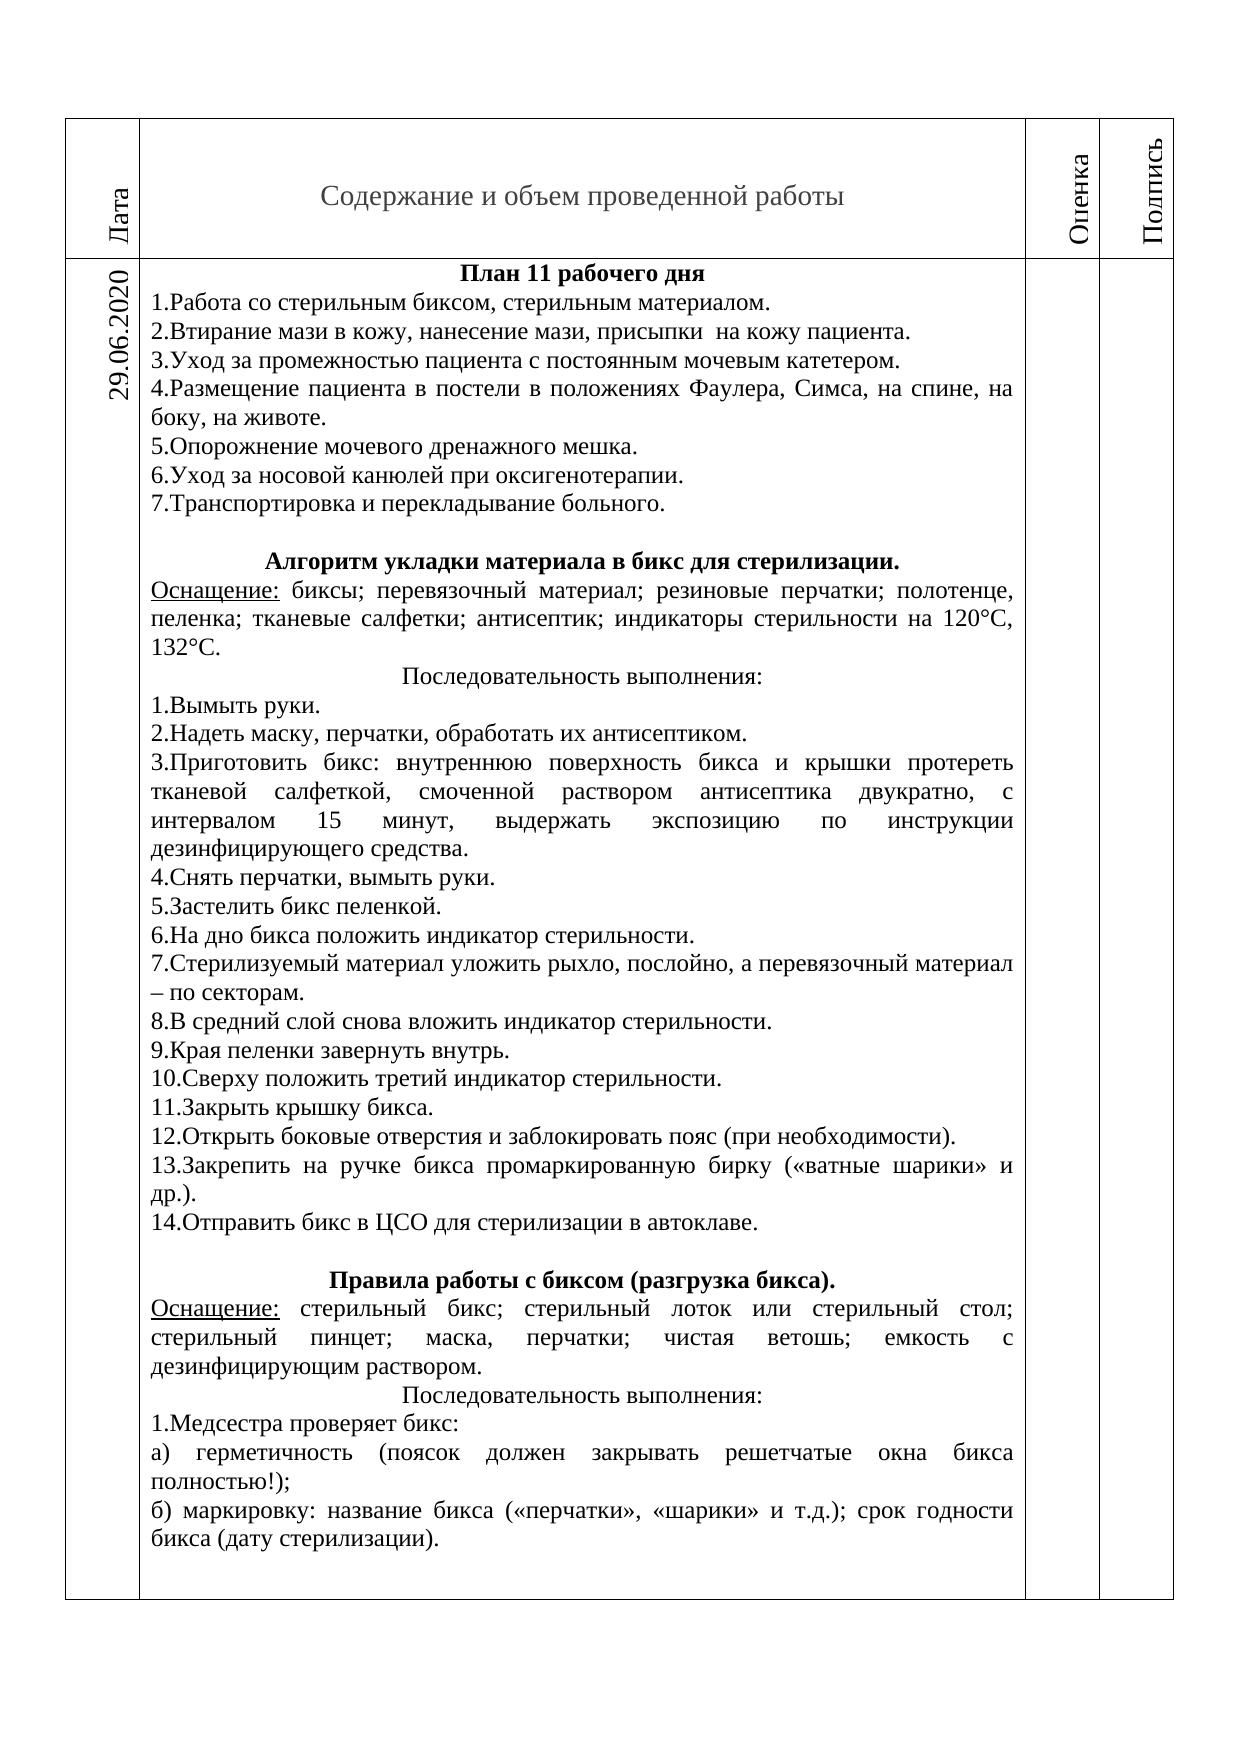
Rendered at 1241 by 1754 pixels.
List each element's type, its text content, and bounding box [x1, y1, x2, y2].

table_header Подпись [1100, 119, 1173, 257]
table_cell [1100, 259, 1173, 1599]
table_header Оценка [1026, 119, 1099, 257]
table_cell 29.06.2020 [66, 259, 139, 1599]
table_header Дата [66, 119, 139, 257]
table_cell План 11 рабочего дня 1.Работа со стерильным биксом, стерильным материалом. 2.Втирание мази в кожу, нанесение мази, присыпки на кожу пациента. 3.Уход за промежностью пациента с постоянным мочевым катетером. 4.Размещение пациента в постели в положениях Фаулера, Симса, на спине, на боку, на животе. 5.Опорожнение мочевого дренажного мешка. 6.Уход за носовой канюлей при оксигенотерапии. 7.Транспортировка и перекладывание больного. Алгоритм укладки материала в бикс для стерилизации. Оснащение: биксы; перевязочный материал; резиновые перчатки; полотенце, пеленка; тканевые салфетки; антисептик; индикаторы стерильности на 120°С, 132°С. Последовательность выполнения: 1.Вымыть руки. 2.Надеть маску, перчатки, обработать их антисептиком. 3.Приготовить бикс: внутреннюю поверхность бикса и крышки протереть тканевой салфеткой, смоченной раствором антисептика двукратно, с интервалом 15 минут, выдержать экспозицию по инструкции дезинфицирующего средства. 4.Снять перчатки, вымыть руки. 5.Застелить бикс пеленкой. 6.На дно бикса положить индикатор стерильности. 7.Стерилизуемый материал уложить рыхло, послойно, а перевязочный материал – по секторам. 8.В средний слой снова вложить индикатор стерильности. 9.Края пеленки завернуть внутрь. 10.Сверху положить третий индикатор стерильности. 11.Закрыть крышку бикса. 12.Открыть боковые отверстия и заблокировать пояс (при необходимости). 13.Закрепить на ручке бикса промаркированную бирку («ватные шарики» и др.). 14.Отправить бикс в ЦСО для стерилизации в автоклаве. Правила работы с биксом (разгрузка бикса). Оснащение: стерильный бикс; стерильный лоток или стерильный стол; стерильный пинцет; маска, перчатки; чистая ветошь; емкость с дезинфицирующим раствором. Последовательность выполнения: 1.Медсестра проверяет бикс: а) герметичность (поясок должен закрывать решетчатые окна бикса полностью!); б) маркировку: название бикса («перчатки», «шарики» и т.д.); срок годности бикса (дату стерилизации). [140, 259, 1025, 1599]
table_cell [1026, 259, 1099, 1599]
table_header Содержание и объем проведенной работы [140, 119, 1025, 257]
